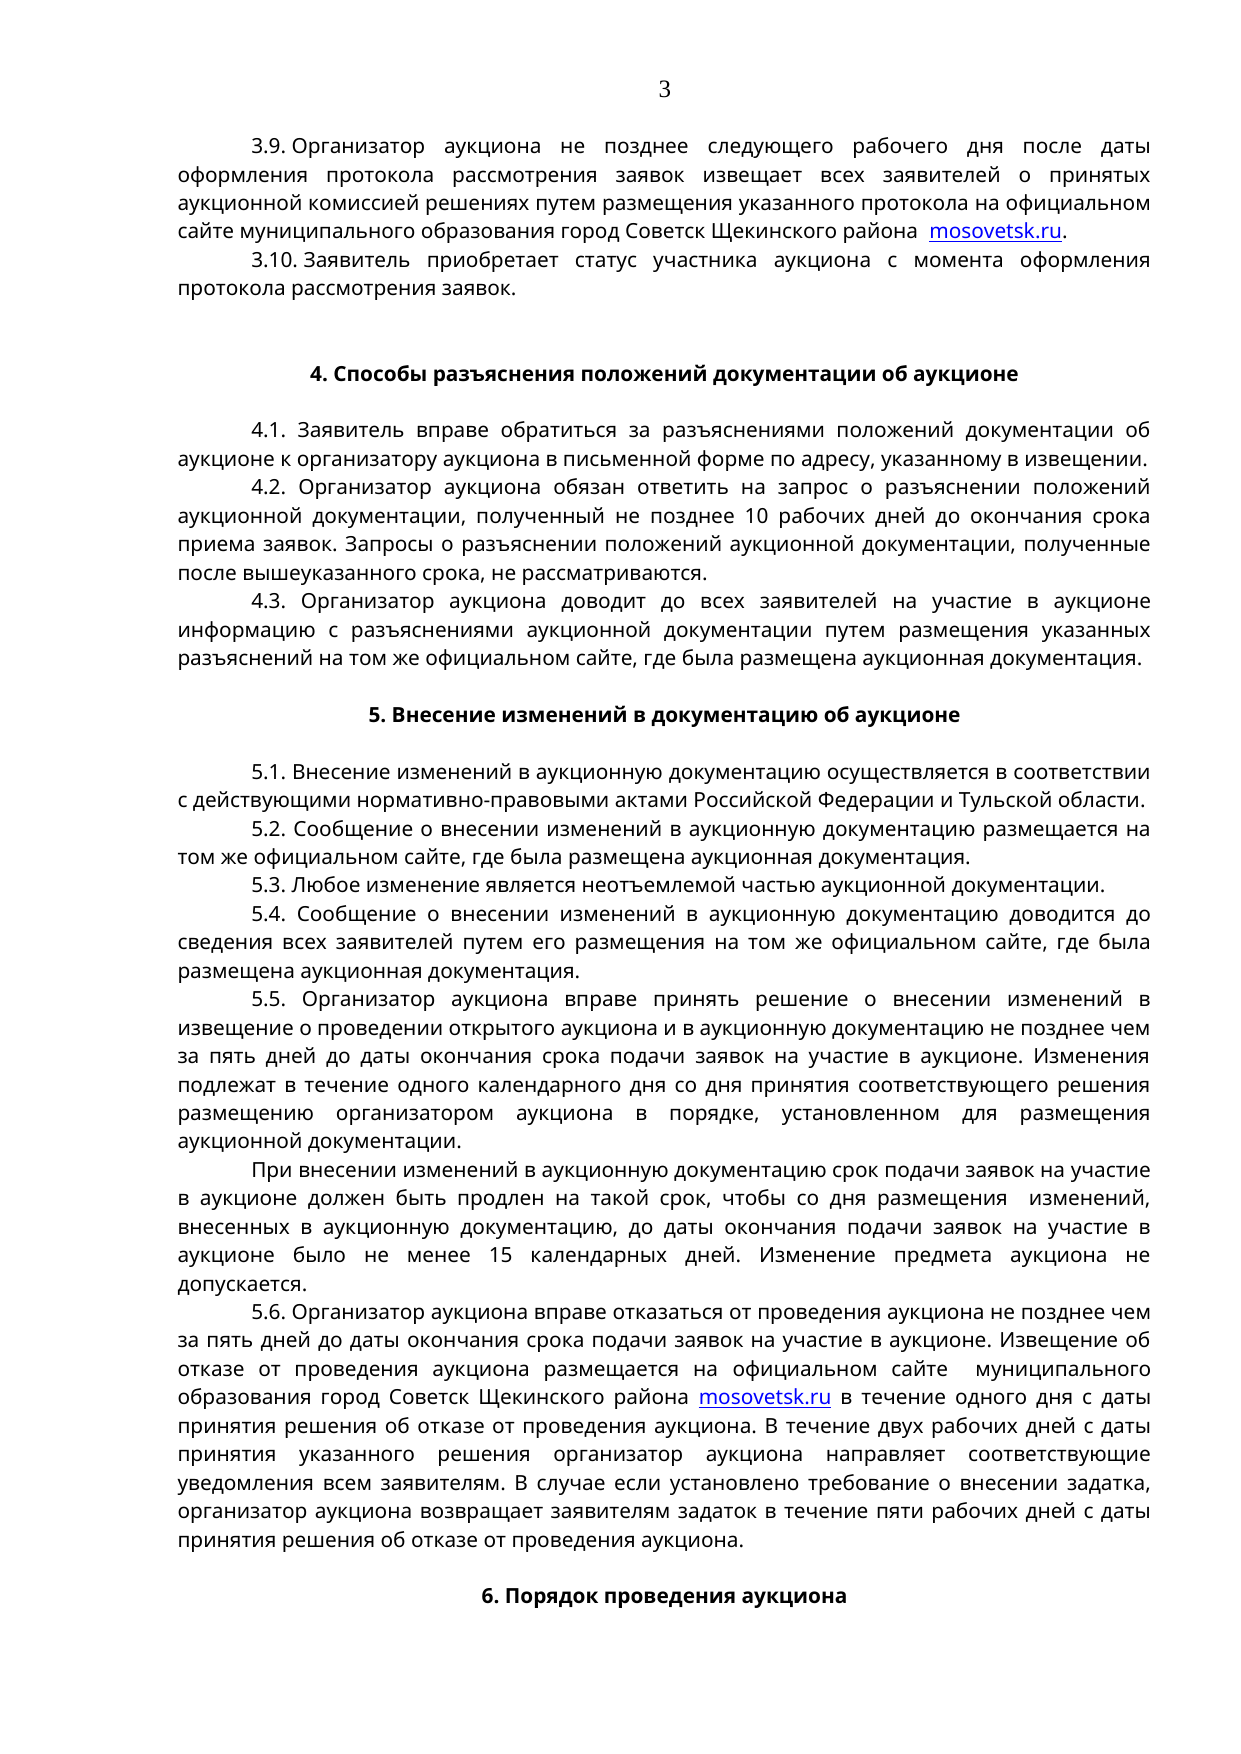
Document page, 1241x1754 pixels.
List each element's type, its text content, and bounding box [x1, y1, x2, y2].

text 3.10. Заявитель приобретает статус участника аукциона с момента оформления протокола рассмотрения заявок. [177, 245, 1152, 302]
text 5.1. Внесение изменений в аукционную документацию осуществляется в соответствии с действующими нормативно-правовыми актами Российской Федерации и Тульской области. [177, 757, 1152, 814]
text При внесении изменений в аукционную документацию срок подачи заявок на участие в аукционе должен быть продлен на такой срок, чтобы со дня размещения изменений, внесенных в аукционную документацию, до даты окончания подачи заявок на участие в аукционе было не менее 15 календарных дней. Изменение предмета аукциона не допускается. [177, 1155, 1152, 1297]
text 5. Внесение изменений в документацию об аукционе [177, 700, 1152, 728]
text 4.1. Заявитель вправе обратиться за разъяснениями положений документации об аукционе к организатору аукциона в письменной форме по адресу, указанному в извещении. [177, 416, 1152, 472]
text 5.3. Любое изменение является неотъемлемой частью аукционной документации. [177, 871, 1152, 899]
text 4. Способы разъяснения положений документации об аукционе [177, 359, 1152, 387]
text 3.9. Организатор аукциона не позднее следующего рабочего дня после даты оформления протокола рассмотрения заявок извещает всех заявителей о принятых аукционной комиссией решениях путем размещения указанного протокола на официальном сайте муниципального образования город Советск Щекинского района mosovetsk.ru. [177, 131, 1152, 245]
text 4.3. Организатор аукциона доводит до всех заявителей на участие в аукционе информацию с разъяснениями аукционной документации путем размещения указанных разъяснений на том же официальном сайте, где была размещена аукционная документация. [177, 586, 1152, 672]
text 6. Порядок проведения аукциона [177, 1582, 1152, 1610]
text 5.5. Организатор аукциона вправе принять решение о внесении изменений в извещение о проведении открытого аукциона и в аукционную документацию не позднее чем за пять дней до даты окончания срока подачи заявок на участие в аукционе. Изменения подлежат в течение одного календарного дня со дня принятия соответствующего решения размещению организатором аукциона в порядке, установленном для размещения аукционной документации. [177, 984, 1152, 1155]
text 4.2. Организатор аукциона обязан ответить на запрос о разъяснении положений аукционной документации, полученный не позднее 10 рабочих дней до окончания срока приема заявок. Запросы о разъяснении положений аукционной документации, полученные после вышеуказанного срока, не рассматриваются. [177, 472, 1152, 586]
text 5.4. Сообщение о внесении изменений в аукционную документацию доводится до сведения всех заявителей путем его размещения на том же официальном сайте, где была размещена аукционная документация. [177, 899, 1152, 984]
text 5.2. Сообщение о внесении изменений в аукционную документацию размещается на том же официальном сайте, где была размещена аукционная документация. [177, 814, 1152, 871]
text 5.6. Организатор аукциона вправе отказаться от проведения аукциона не позднее чем за пять дней до даты окончания срока подачи заявок на участие в аукционе. Извещение об отказе от проведения аукциона размещается на официальном сайте муниципального образования город Советск Щекинского района mosovetsk.ru в течение одного дня с даты принятия решения об отказе от проведения аукциона. В течение двух рабочих дней с даты принятия указанного решения организатор аукциона направляет соответствующие уведомления всем заявителям. В случае если установлено требование о внесении задатка, организатор аукциона возвращает заявителям задаток в течение пяти рабочих дней с даты принятия решения об отказе от проведения аукциона. [177, 1297, 1152, 1553]
